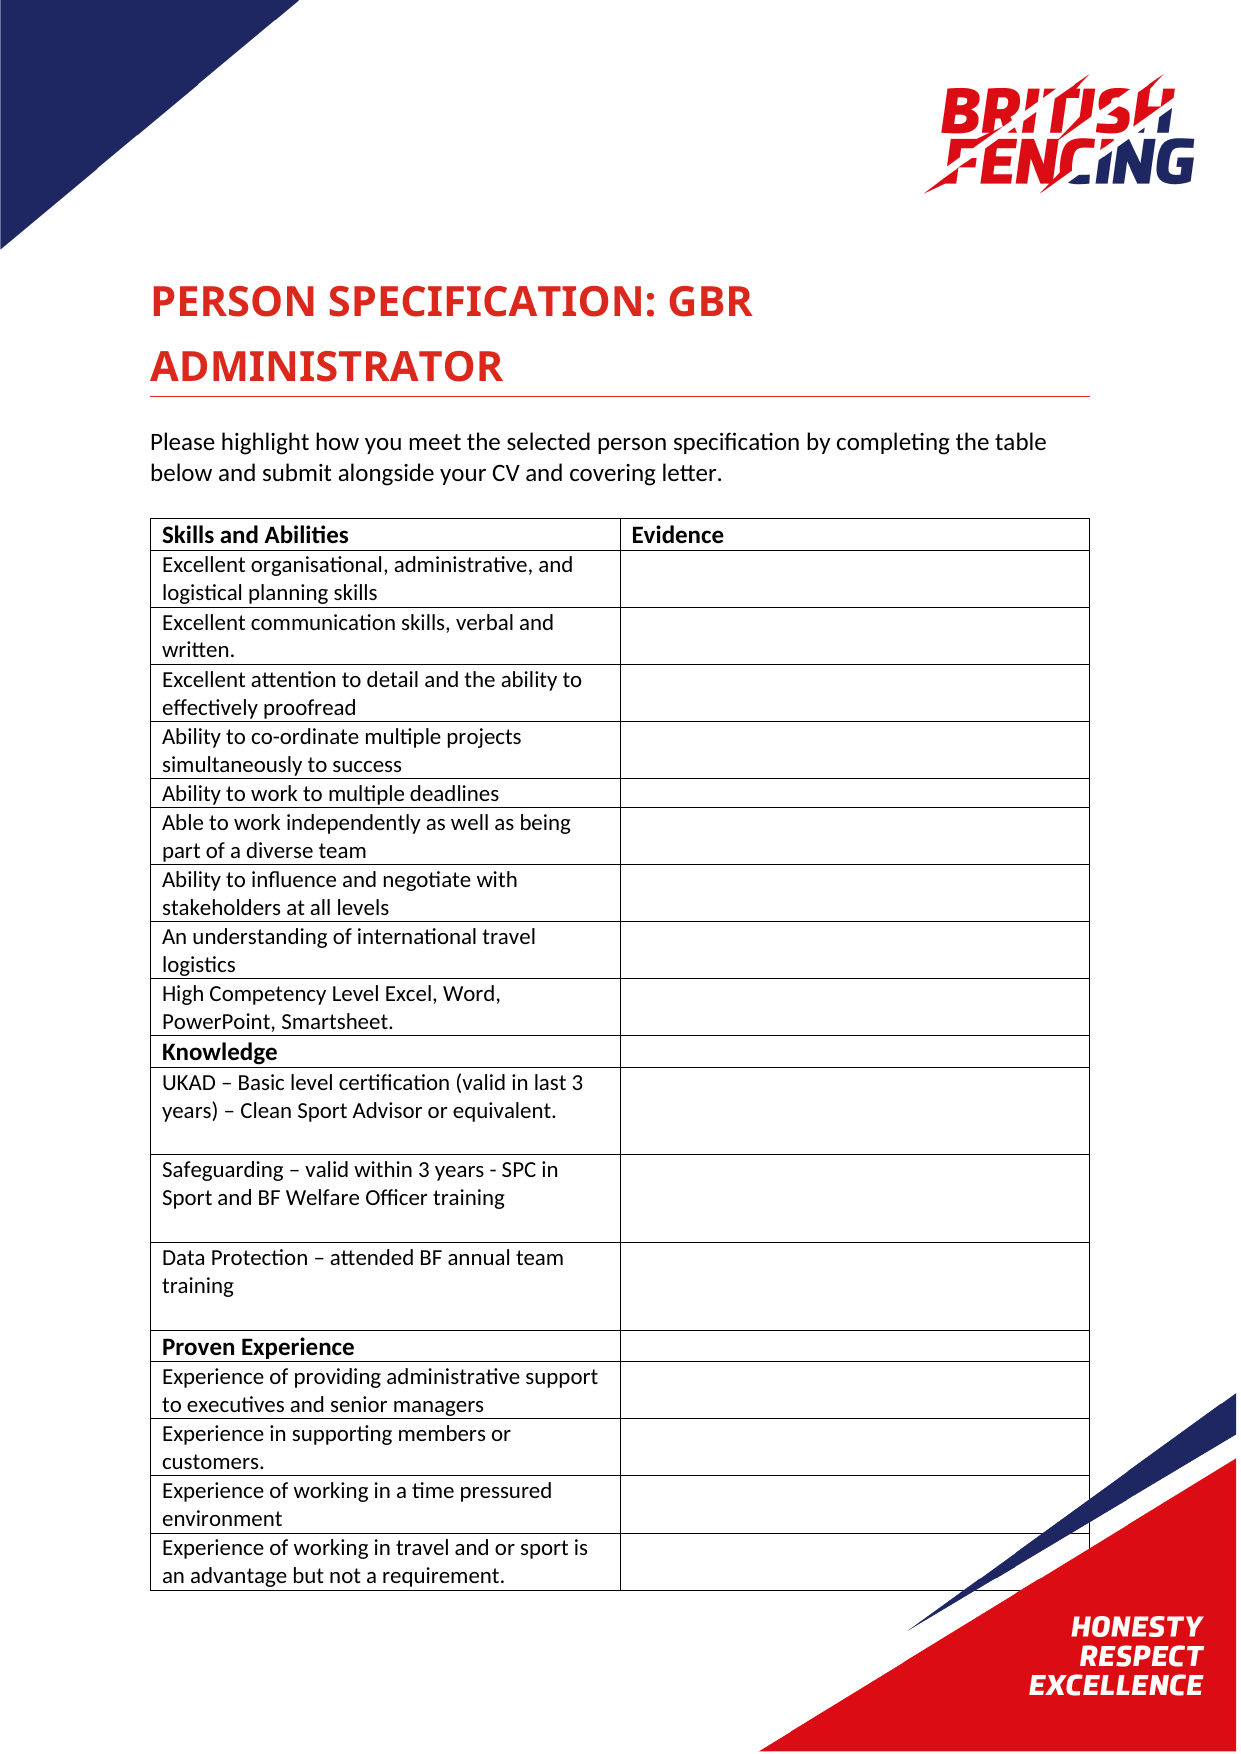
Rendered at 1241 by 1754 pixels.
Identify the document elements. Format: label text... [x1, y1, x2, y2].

table_cell Proven Experience [151, 1331, 620, 1361]
table_cell [621, 922, 1089, 978]
table_cell Excellent attention to detail and the ability to effectively proofread [151, 665, 620, 721]
table_cell Experience of providing administrative support to executives and senior managers [151, 1362, 620, 1418]
table_cell Safeguarding – valid within 3 years - SPC in Sport and BF Welfare Officer training [151, 1155, 620, 1242]
table_cell [621, 722, 1089, 778]
table_cell UKAD – Basic level certification (valid in last 3 years) – Clean Sport Advisor or equivalent. [151, 1068, 620, 1154]
table_cell [621, 1331, 1089, 1361]
table_cell Excellent communication skills, verbal and written. [151, 608, 620, 664]
title Person Specification: GBR ADMINISTRATOR [150, 251, 1090, 396]
table_cell [621, 1419, 1089, 1475]
table_cell [621, 865, 1089, 921]
text Please highlight how you meet the selected person specification by completing the table below and submit alongside your CV and covering letter. [150, 426, 1090, 487]
table_cell [621, 979, 1089, 1035]
table_cell [621, 1155, 1089, 1242]
table_header Skills and Abilities [151, 519, 620, 549]
table_cell Ability to influence and negotiate with stakeholders at all levels [151, 865, 620, 921]
table_cell [621, 1476, 1089, 1532]
table_cell [621, 779, 1089, 807]
table_cell Ability to co-ordinate multiple projects simultaneously to success [151, 722, 620, 778]
table_cell Excellent organisational, administrative, and logistical planning skills [151, 551, 620, 607]
table_cell [621, 1068, 1089, 1154]
table_cell Knowledge [151, 1036, 620, 1067]
table_cell [621, 665, 1089, 721]
table_header Evidence [621, 519, 1089, 549]
picture [0, 0, 1236, 251]
table_cell [621, 1243, 1089, 1329]
table_cell [621, 1036, 1089, 1067]
table_cell [621, 1362, 1089, 1418]
table_cell Experience of working in a time pressured environment [151, 1476, 620, 1532]
table_cell [621, 808, 1089, 864]
table_cell An understanding of international travel logistics [151, 922, 620, 978]
table_cell Data Protection – attended BF annual team training [151, 1243, 620, 1329]
table_cell Ability to work to multiple deadlines [151, 779, 620, 807]
table_cell [621, 551, 1089, 607]
table_cell Able to work independently as well as being part of a diverse team [151, 808, 620, 864]
table_cell [621, 608, 1089, 664]
table_cell [621, 1534, 1089, 1589]
table_cell Experience of working in travel and or sport is an advantage but not a requirement. [151, 1534, 620, 1589]
table_cell Experience in supporting members or customers. [151, 1419, 620, 1475]
table_cell High Competency Level Excel, Word, PowerPoint, Smartsheet. [151, 979, 620, 1035]
